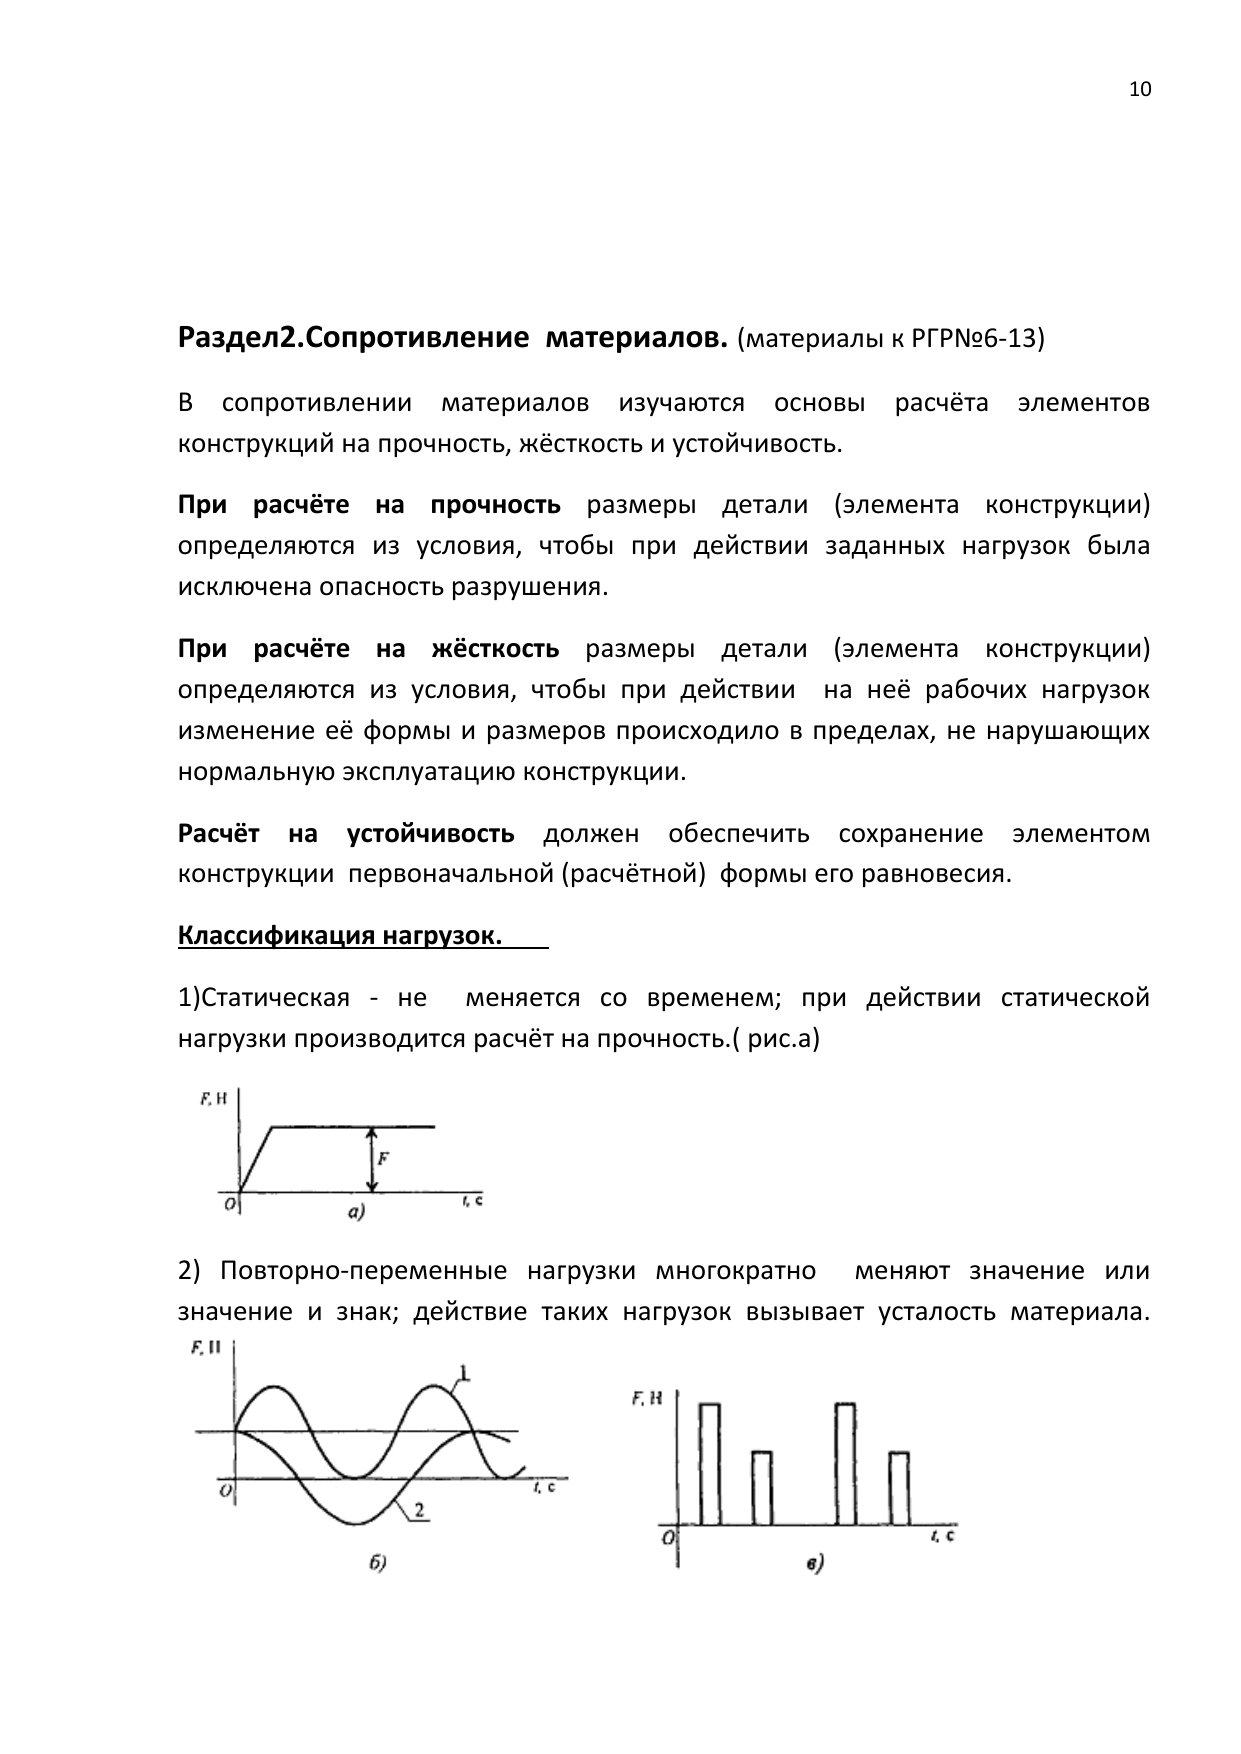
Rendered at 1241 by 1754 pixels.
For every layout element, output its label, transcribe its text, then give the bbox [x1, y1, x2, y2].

text Классификация нагрузок. [177, 916, 1152, 952]
text При расчёте на жёсткость размеры детали (элемента конструкции) определяются из условия, чтобы при действии на неё рабочих нагрузок изменение её формы и размеров происходило в пределах, не нарушающих нормальную эксплуатацию конструкции. [177, 629, 1152, 787]
picture [177, 1331, 592, 1577]
text Раздел2.Сопротивление материалов. (материалы к РГР№6-13) [177, 315, 1152, 356]
text Расчёт на устойчивость должен обеспечить сохранение элементом конструкции первоначальной (расчётной) формы его равновесия. [177, 814, 1152, 890]
text 1)Статическая - не меняется со временем; при действии статической нагрузки производится расчёт на прочность.( рис.а) [177, 978, 1152, 1055]
picture [177, 1080, 498, 1225]
picture [617, 1381, 966, 1577]
text В сопротивлении материалов изучаются основы расчёта элементов конструкций на прочность, жёсткость и устойчивость. [177, 383, 1152, 459]
text При расчёте на прочность размеры детали (элемента конструкции) определяются из условия, чтобы при действии заданных нагрузок была исключена опасность разрушения. [177, 485, 1152, 603]
